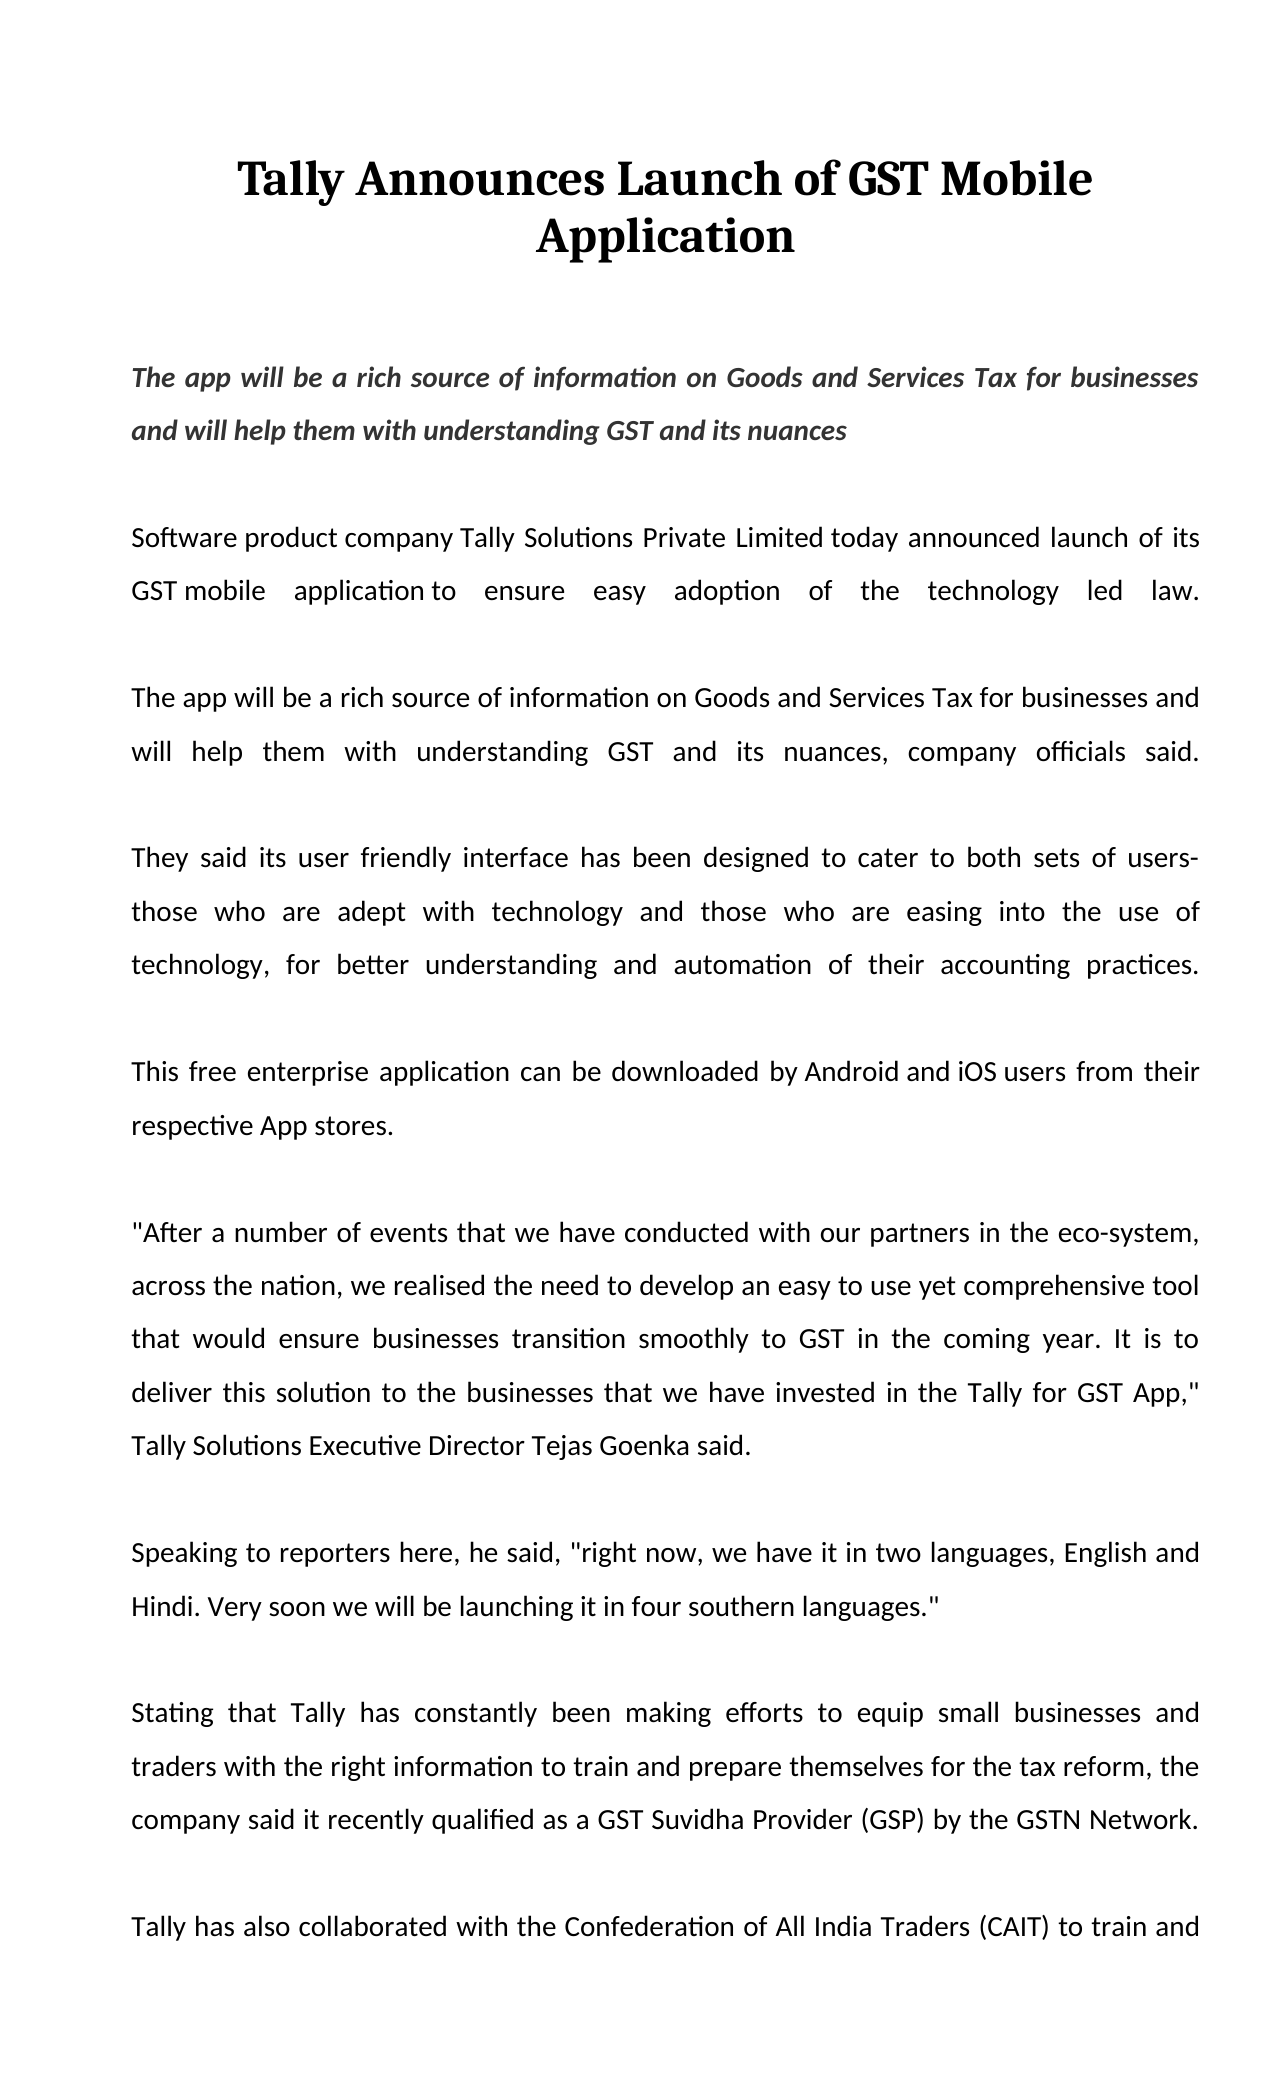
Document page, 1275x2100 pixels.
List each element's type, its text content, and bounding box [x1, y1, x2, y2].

text "After a number of events that we have conducted with our partners in the eco-system, across the nation, we realised the need to develop an easy to use yet comprehensive tool that would ensure businesses transition smoothly to GST in the coming year. It is to deliver this solution to the businesses that we have invested in the Tally for GST App," Tally Solutions Executive Director Tejas Goenka said. [131, 1160, 1200, 1463]
text Tally Announces Launch of GST Mobile Application [131, 150, 1200, 265]
text Software product company Tally Solutions Private Limited today announced launch of its GST mobile application to ensure easy adoption of the technology led law. The app will be a rich source of information on Goods and Services Tax for businesses and will help them with understanding GST and its nuances, company officials said. They said its user friendly interface has been designed to cater to both sets of users- those who are adept with technology and those who are easing into the use of technology, for better understanding and automation of their accounting practices. This free enterprise application can be downloaded by Android and iOS users from their respective App stores. [131, 519, 1200, 1142]
text The app will be a rich source of information on Goods and Services Tax for businesses and will help them with understanding GST and its nuances [131, 359, 1200, 448]
text Speaking to reporters here, he said, "right now, we have it in two languages, English and Hindi. Very soon we will be launching it in four southern languages." [131, 1481, 1200, 1623]
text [131, 1641, 1200, 1944]
